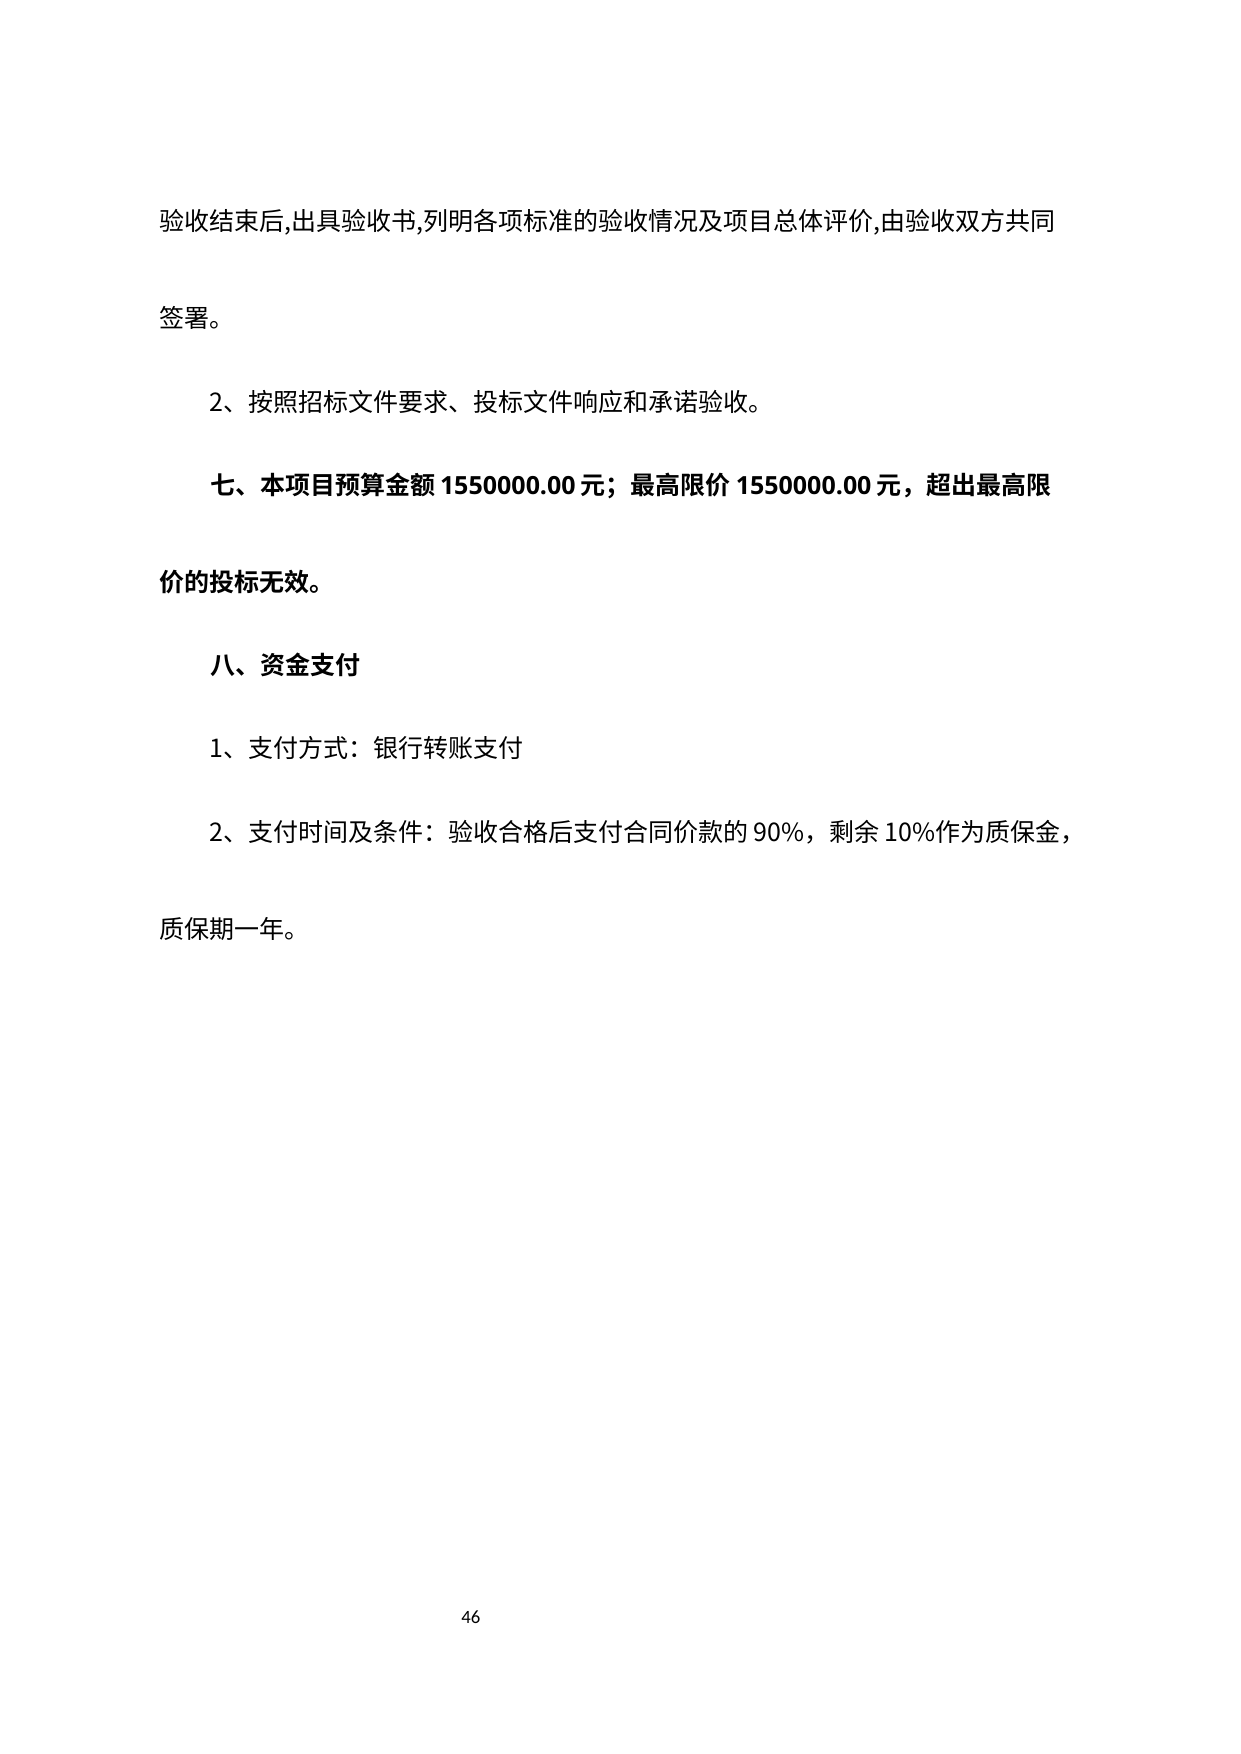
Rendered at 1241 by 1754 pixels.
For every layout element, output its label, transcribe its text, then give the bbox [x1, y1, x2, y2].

text 八、资金支付 [159, 631, 1063, 696]
text 1、支付方式：银行转账支付 [159, 714, 1063, 779]
text 1、由采购人成立验收小组,按照采购合同的约定对中标人履约情况进行验收。验收时,按照采购合同的约定对每一项技术、服务、安全标准的履约情况进行确认。验收结束后,出具验收书,列明各项标准的验收情况及项目总体评价,由验收双方共同签署。 [159, 187, 1063, 349]
text 2、支付时间及条件：验收合格后支付合同价款的90%，剩余10%作为质保金，质保期一年。 [159, 798, 1063, 960]
text 2、按照招标文件要求、投标文件响应和承诺验收。 [159, 368, 1063, 433]
text 七、本项目预算金额1550000.00元；最高限价1550000.00元，超出最高限价的投标无效。 [159, 451, 1063, 613]
